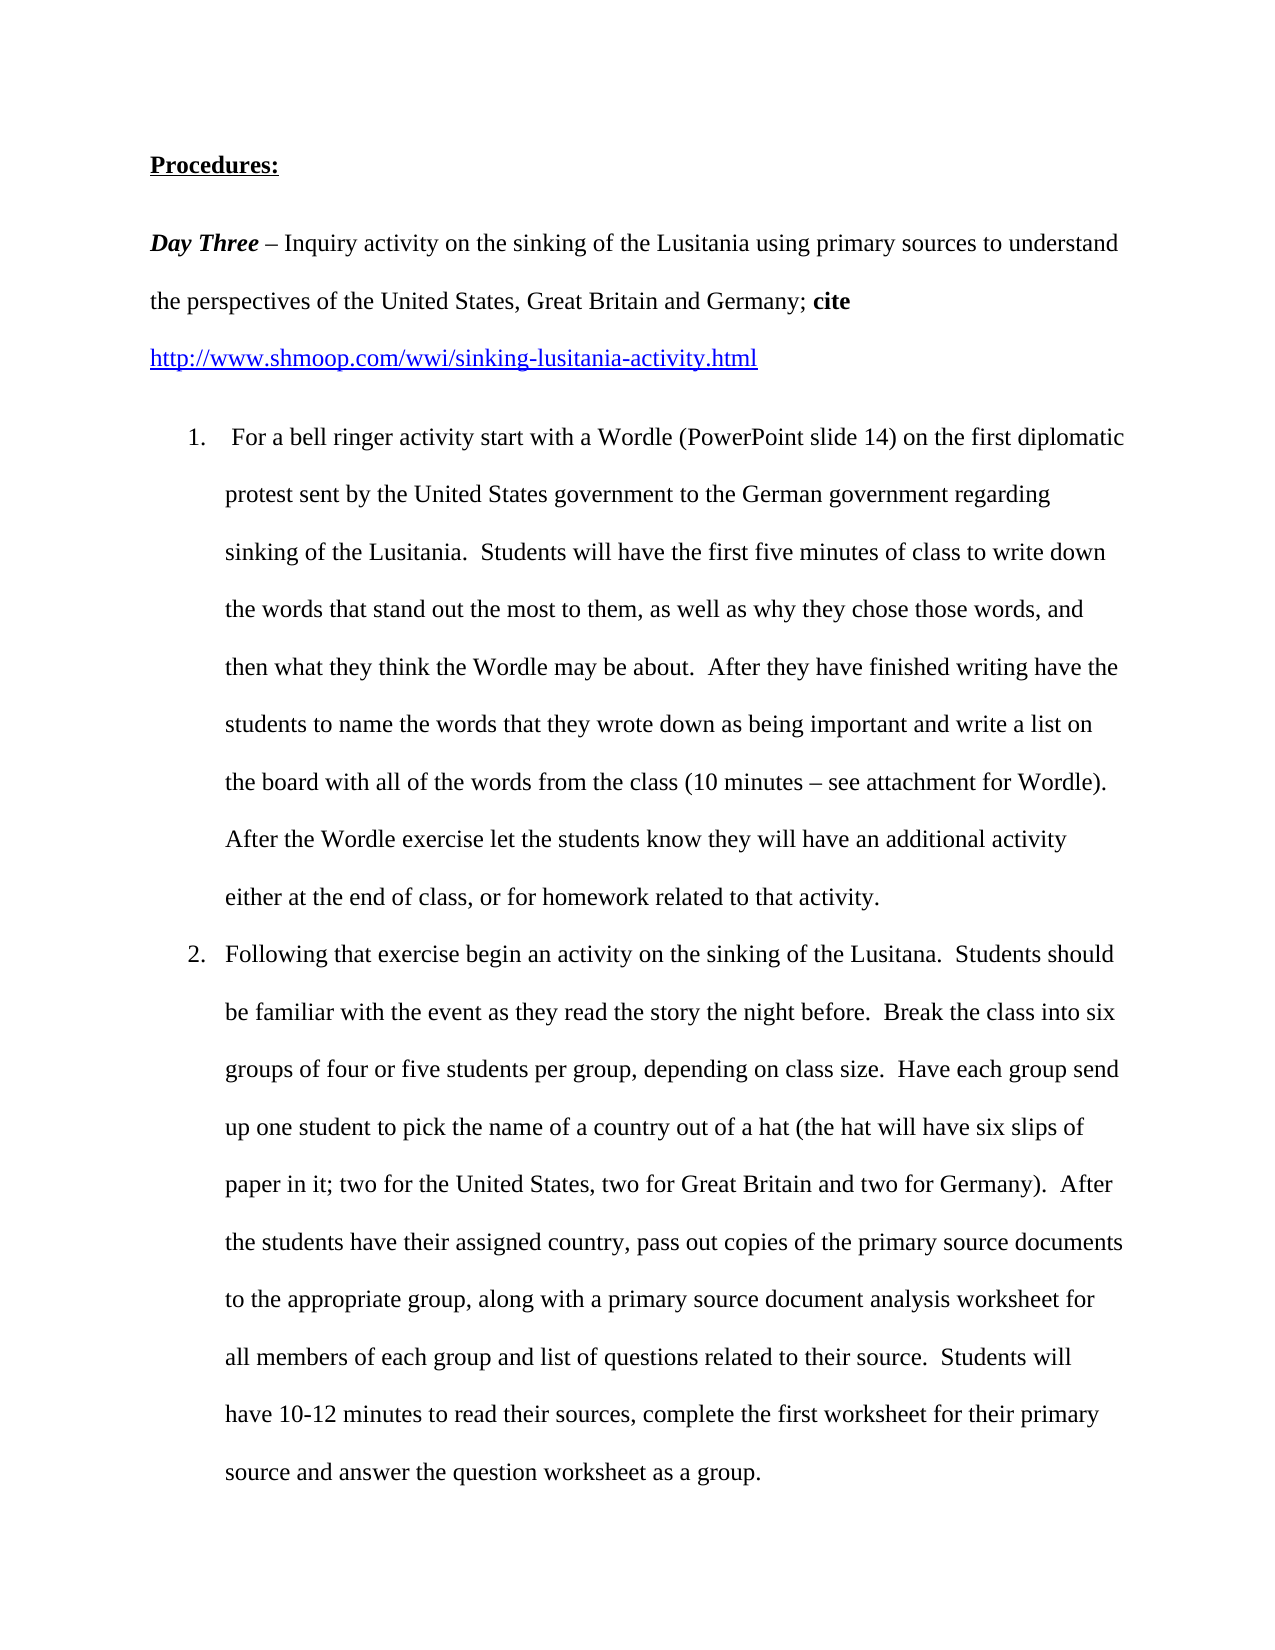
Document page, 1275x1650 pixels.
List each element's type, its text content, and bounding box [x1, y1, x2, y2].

text Procedures: [150, 150, 1125, 179]
text Day Three – Inquiry activity on the sinking of the Lusitania using primary sources to understand the perspectives of the United States, Great Britain and Germany; cite http://www.shmoop.com/wwi/sinking-lusitania-activity.html [150, 228, 1125, 372]
list Following that exercise begin an activity on the sinking of the Lusitana. Students should be familiar with the event as they read the story the night before. Break the class into six groups of four or five students per group, depending on class size. Have each group send up one student to pick the name of a country out of a hat (the hat will have six slips of paper in it; two for the United States, two for Great Britain and two for Germany). After the students have their assigned country, pass out copies of the primary source documents to the appropriate group, along with a primary source document analysis worksheet for all members of each group and list of questions related to their source. Students will have 10-12 minutes to read their sources, complete the first worksheet for their primary source and answer the question worksheet as a group. [187, 939, 1125, 1485]
list For a bell ringer activity start with a Wordle (PowerPoint slide 14) on the first diplomatic protest sent by the United States government to the German government regarding sinking of the Lusitania. Students will have the first five minutes of class to write down the words that stand out the most to them, as well as why they chose those words, and then what they think the Wordle may be about. After they have finished writing have the students to name the words that they wrote down as being important and write a list on the board with all of the words from the class (10 minutes – see attachment for Wordle). After the Wordle exercise let the students know they will have an additional activity either at the end of class, or for homework related to that activity. [187, 422, 1125, 910]
